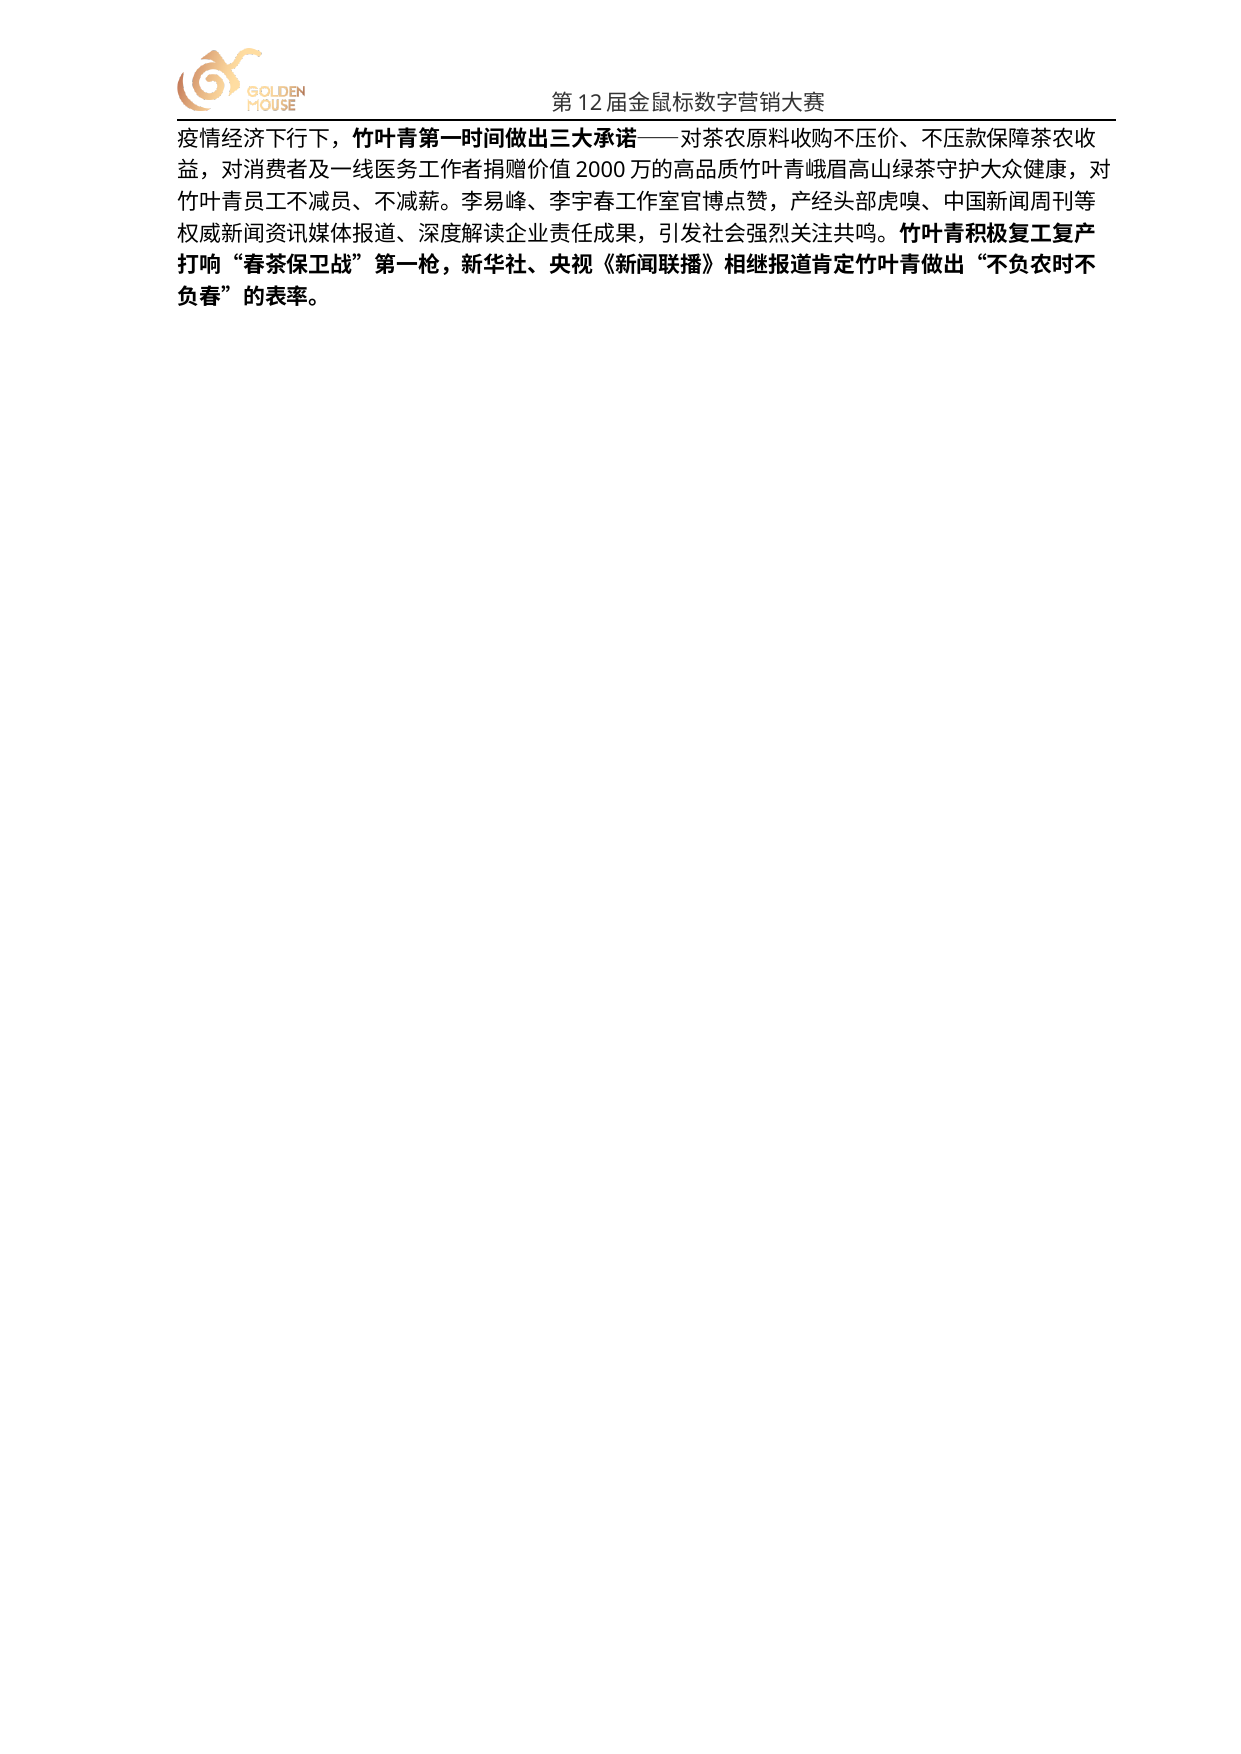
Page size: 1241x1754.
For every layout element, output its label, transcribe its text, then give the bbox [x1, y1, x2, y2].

picture [177, 48, 305, 111]
text 疫情经济下行下，竹叶青第一时间做出三大承诺——对茶农原料收购不压价、不压款保障茶农收益，对消费者及一线医务工作者捐赠价值2000万的高品质竹叶青峨眉高山绿茶守护大众健康，对竹叶青员工不减员、不减薪。李易峰、李宇春工作室官博点赞，产经头部虎嗅、中国新闻周刊等权威新闻资讯媒体报道、深度解读企业责任成果，引发社会强烈关注共鸣。竹叶青积极复工复产打响“春茶保卫战”第一枪，新华社、央视《新闻联播》相继报道肯定竹叶青做出“不负农时不负春”的表率。 [177, 121, 1116, 311]
